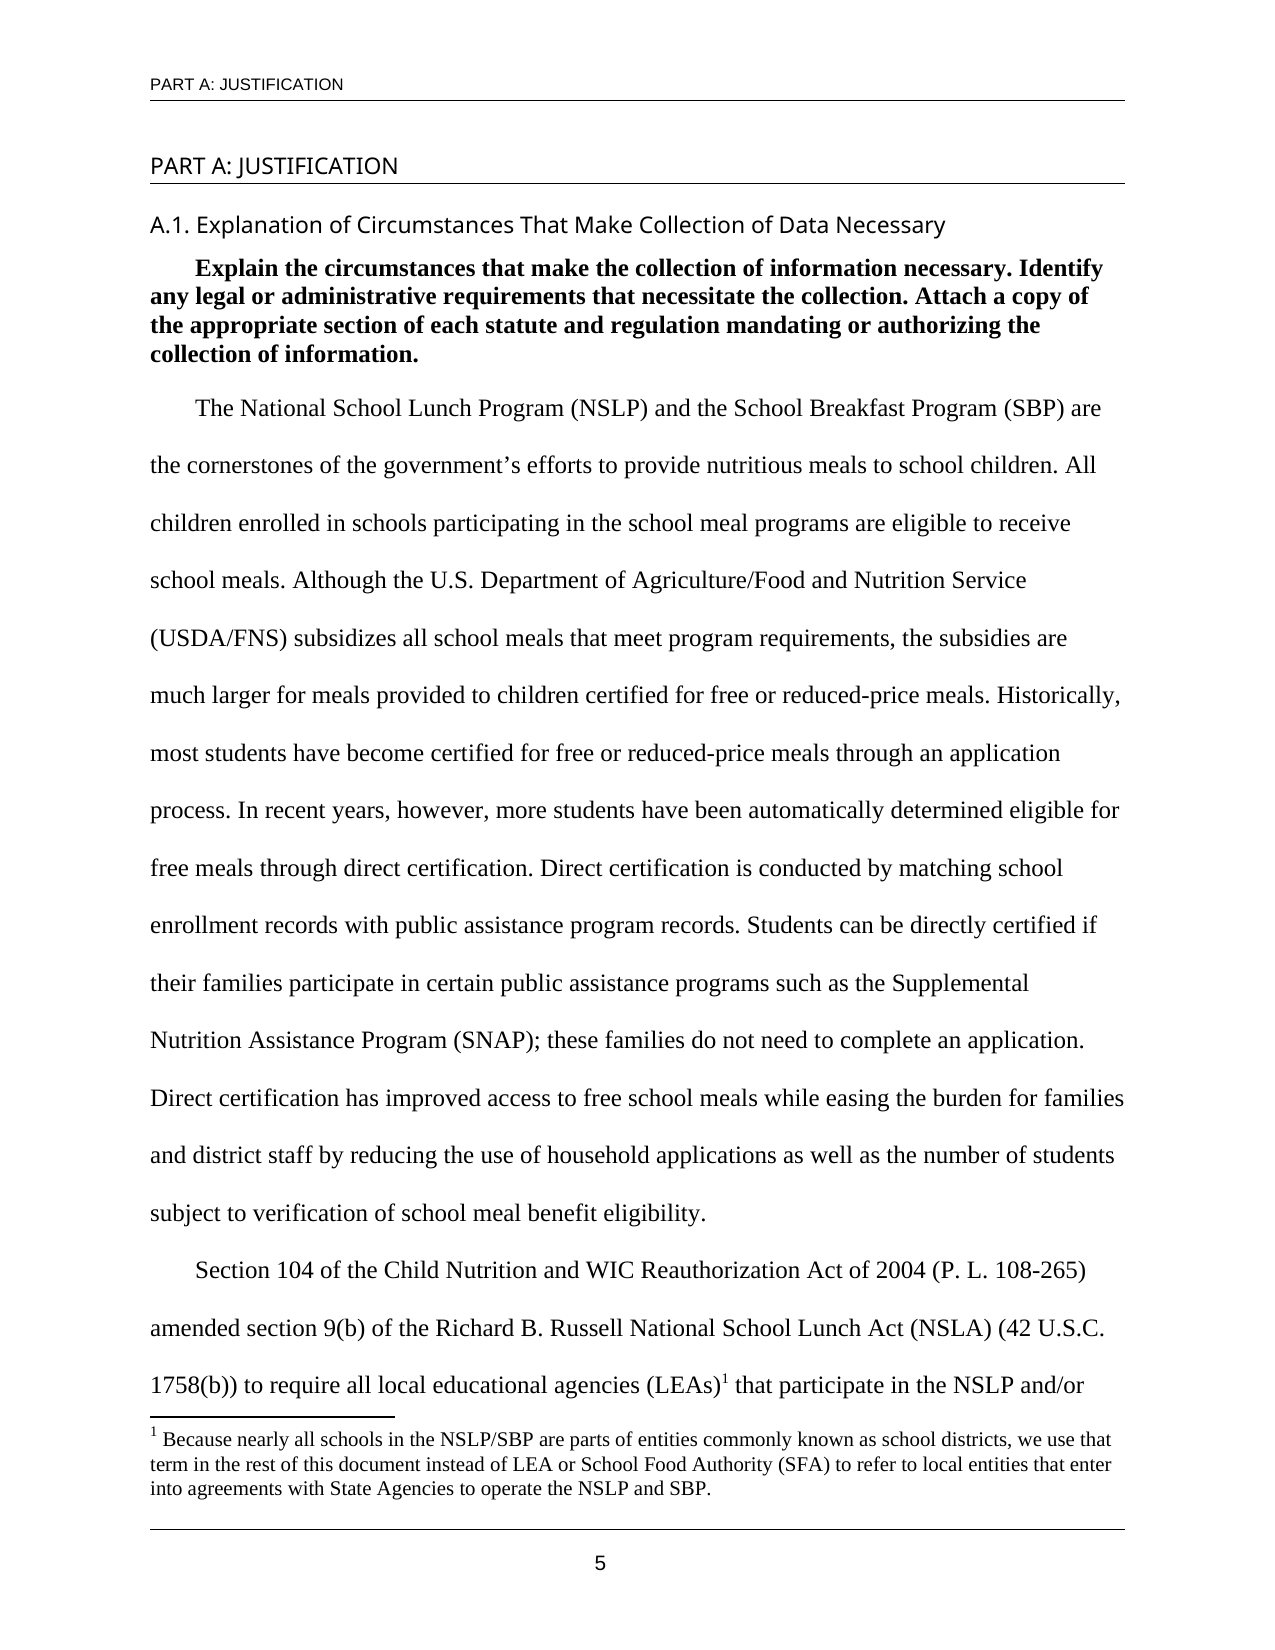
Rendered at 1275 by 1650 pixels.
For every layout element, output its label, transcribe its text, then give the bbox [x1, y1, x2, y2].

text PART A: JUSTIFICATION [150, 150, 1125, 183]
text A.1. Explanation of Circumstances That Make Collection of Data Necessary [150, 209, 1125, 240]
text Explain the circumstances that make the collection of information necessary. Identify any legal or administrative requirements that necessitate the collection. Attach a copy of the appropriate section of each statute and regulation mandating or authorizing the collection of information. [150, 253, 1125, 368]
text The National School Lunch Program (NSLP) and the School Breakfast Program (SBP) are the cornerstones of the government’s efforts to provide nutritious meals to school children. All children enrolled in schools participating in the school meal programs are eligible to receive school meals. Although the U.S. Department of Agriculture/Food and Nutrition Service (USDA/FNS) subsidizes all school meals that meet program requirements, the subsidies are much larger for meals provided to children certified for free or reduced-price meals. Historically, most students have become certified for free or reduced-price meals through an application process. In recent years, however, more students have been automatically determined eligible for free meals through direct certification. Direct certification is conducted by matching school enrollment records with public assistance program records. Students can be directly certified if their families participate in certain public assistance programs such as the Supplemental Nutrition Assistance Program (SNAP); these families do not need to complete an application. Direct certification has improved access to free school meals while easing the burden for families and district staff by reducing the use of household applications as well as the number of students subject to verification of school meal benefit eligibility. [150, 393, 1125, 1226]
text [150, 1255, 1125, 1399]
